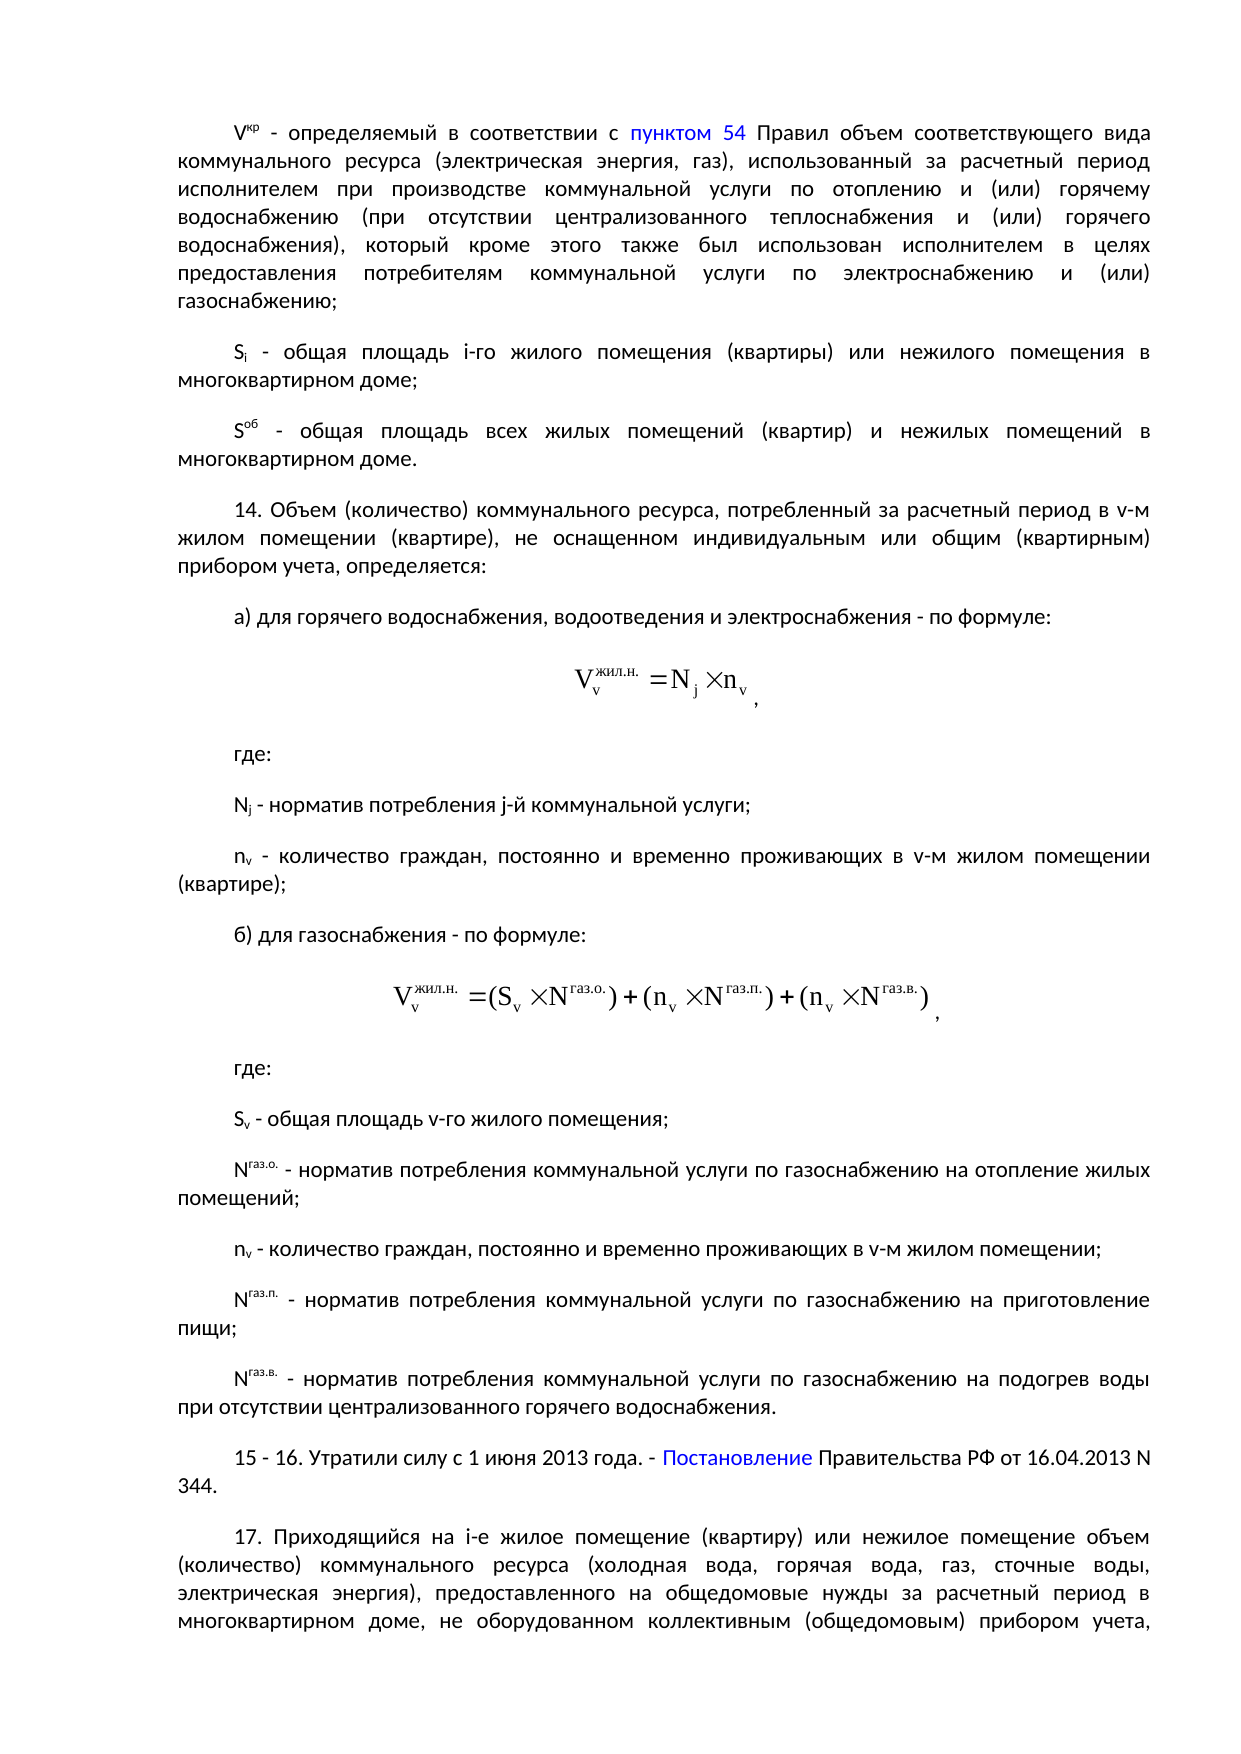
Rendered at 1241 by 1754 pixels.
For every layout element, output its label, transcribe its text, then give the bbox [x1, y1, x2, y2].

text б) для газоснабжения - по формуле: [177, 920, 1152, 948]
text где: [177, 1053, 1152, 1081]
text 14. Объем (количество) коммунального ресурса, потребленный за расчетный период в v-м жилом помещении (квартире), не оснащенном индивидуальным или общим (квартирным) прибором учета, определяется: [177, 495, 1152, 579]
text Sоб - общая площадь всех жилых помещений (квартир) и нежилых помещений в многоквартирном доме. [177, 416, 1152, 472]
text Si - общая площадь i-го жилого помещения (квартиры) или нежилого помещения в многоквартирном доме; [177, 337, 1152, 393]
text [177, 1522, 1152, 1634]
text Sv - общая площадь v-го жилого помещения; [177, 1104, 1152, 1132]
text где: [177, 739, 1152, 767]
text Vкр - определяемый в соответствии с пунктом 54 Правил объем соответствующего вида коммунального ресурса (электрическая энергия, газ), использованный за расчетный период исполнителем при производстве коммунальной услуги по отоплению и (или) горячему водоснабжению (при отсутствии централизованного теплоснабжения и (или) горячего водоснабжения), который кроме этого также был использован исполнителем в целях предоставления потребителям коммунальной услуги по электроснабжению и (или) газоснабжению; [177, 118, 1152, 314]
text , [177, 976, 1152, 1025]
text Nj - норматив потребления j-й коммунальной услуги; [177, 790, 1152, 818]
text Nгаз.в. - норматив потребления коммунальной услуги по газоснабжению на подогрев воды при отсутствии централизованного горячего водоснабжения. [177, 1364, 1152, 1420]
text 15 - 16. Утратили силу с 1 июня 2013 года. - Постановление Правительства РФ от 16.04.2013 N 344. [177, 1443, 1152, 1499]
text nv - количество граждан, постоянно и временно проживающих в v-м жилом помещении; [177, 1234, 1152, 1262]
text nv - количество граждан, постоянно и временно проживающих в v-м жилом помещении (квартире); [177, 841, 1152, 897]
text а) для горячего водоснабжения, водоотведения и электроснабжения - по формуле: [177, 602, 1152, 630]
text , [177, 658, 1152, 711]
text Nгаз.п. - норматив потребления коммунальной услуги по газоснабжению на приготовление пищи; [177, 1285, 1152, 1341]
text Nгаз.о. - норматив потребления коммунальной услуги по газоснабжению на отопление жилых помещений; [177, 1155, 1152, 1211]
